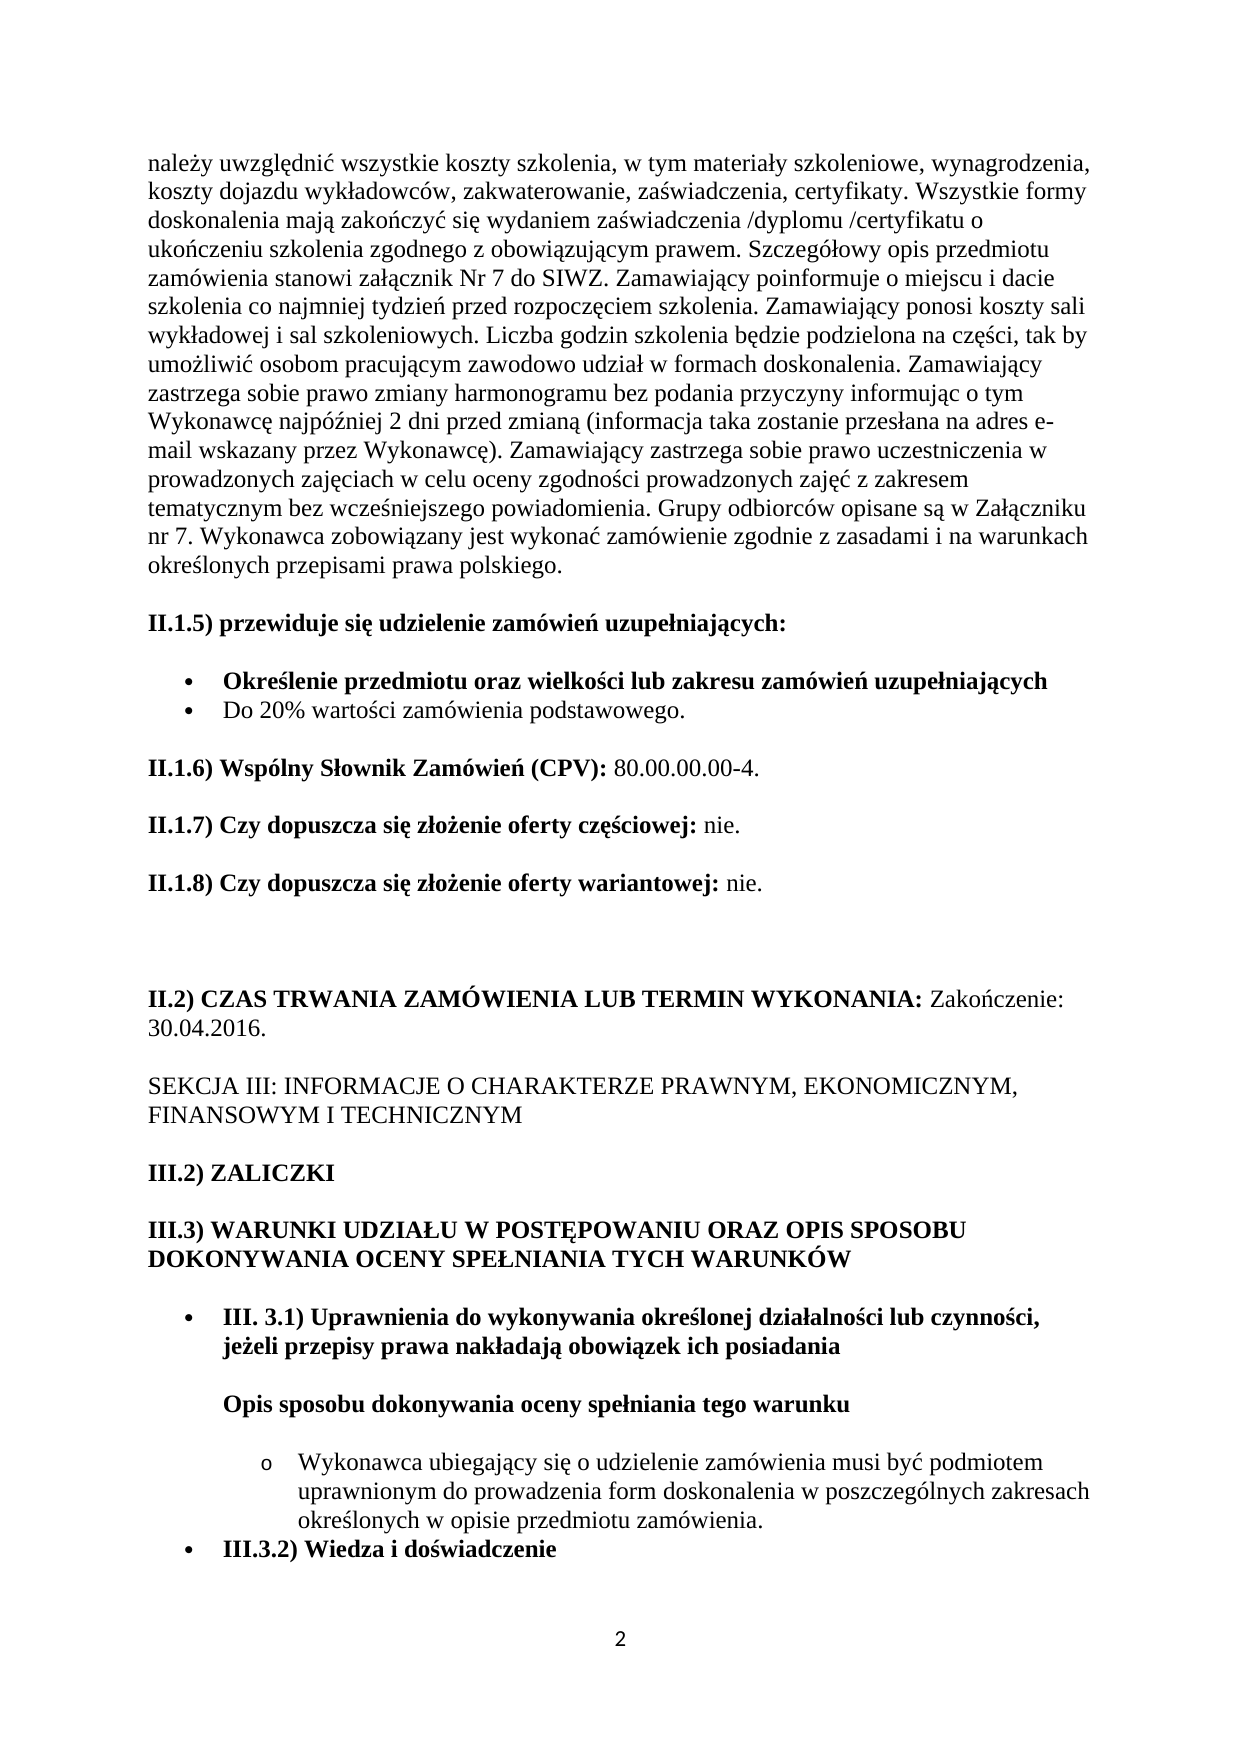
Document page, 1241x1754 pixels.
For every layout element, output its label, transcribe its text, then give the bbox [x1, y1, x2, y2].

text II.2) CZAS TRWANIA ZAMÓWIENIA LUB TERMIN WYKONANIA: Zakończenie: 30.04.2016. [148, 984, 1093, 1042]
list Określenie przedmiotu oraz wielkości lub zakresu zamówień uzupełniających [185, 666, 1093, 695]
text II.1.6) Wspólny Słownik Zamówień (CPV): 80.00.00.00-4. [148, 753, 1093, 781]
list Do 20% wartości zamówienia podstawowego. [185, 695, 1093, 723]
text SEKCJA III: INFORMACJE O CHARAKTERZE PRAWNYM, EKONOMICZNYM, FINANSOWYM I TECHNICZNYM [148, 1071, 1093, 1128]
text II.1.5) przewiduje się udzielenie zamówień uzupełniających: [148, 608, 1093, 637]
text Opis sposobu dokonywania oceny spełniania tego warunku [223, 1389, 1093, 1418]
text III.2) ZALICZKI [148, 1158, 1093, 1186]
text II.1.7) Czy dopuszcza się złożenie oferty częściowej: nie. [148, 811, 1093, 839]
list III.3.2) Wiedza i doświadczenie [185, 1534, 1093, 1563]
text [148, 148, 1093, 579]
text II.1.8) Czy dopuszcza się złożenie oferty wariantowej: nie. [148, 868, 1093, 897]
list III. 3.1) Uprawnienia do wykonywania określonej działalności lub czynności, jeżeli przepisy prawa nakładają obowiązek ich posiadania [185, 1302, 1093, 1360]
text III.3) WARUNKI UDZIAŁU W POSTĘPOWANIU ORAZ OPIS SPOSOBU DOKONYWANIA OCENY SPEŁNIANIA TYCH WARUNKÓW [148, 1216, 1093, 1273]
list Wykonawca ubiegający się o udzielenie zamówienia musi być podmiotem uprawnionym do prowadzenia form doskonalenia w poszczególnych zakresach określonych w opisie przedmiotu zamówienia. [260, 1447, 1093, 1534]
